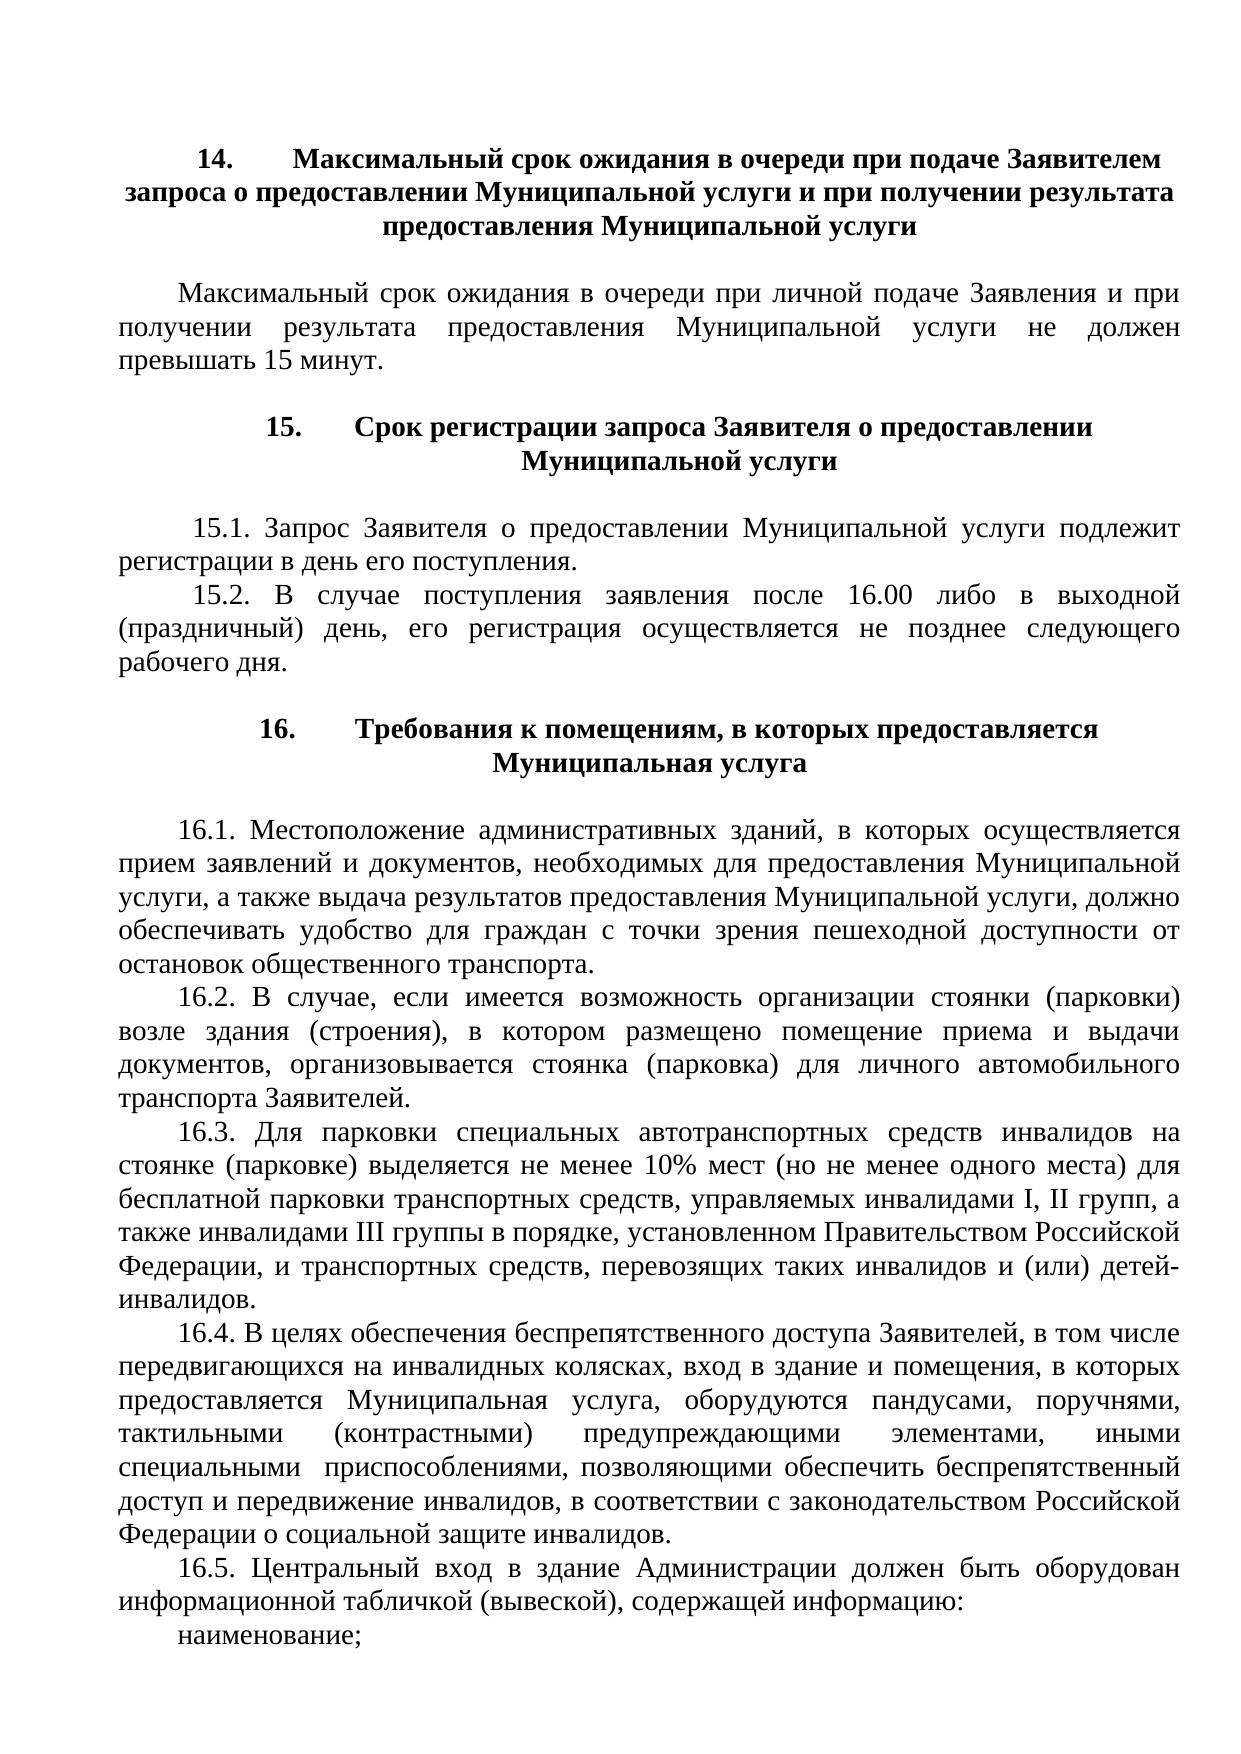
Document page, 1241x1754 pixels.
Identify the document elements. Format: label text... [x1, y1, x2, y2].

list Максимальный срок ожидания в очереди при подаче Заявителем запроса о предоставлении Муниципальной услуги и при получении результата предоставления Муниципальной услуги [118, 141, 1181, 242]
text Максимальный срок ожидания в очереди при личной подаче Заявления и при получении результата предоставления Муниципальной услуги не должен превышать 15 минут. [118, 275, 1181, 376]
text 15.2. В случае поступления заявления после 16.00 либо в выходной (праздничный) день, его регистрация осуществляется не позднее следующего рабочего дня. [118, 577, 1181, 678]
text 16.5. Центральный вход в здание Администрации должен быть оборудован информационной табличкой (вывеской), содержащей информацию: [118, 1550, 1181, 1617]
text 16.1. Местоположение административных зданий, в которых осуществляется прием заявлений и документов, необходимых для предоставления Муниципальной услуги, а также выдача результатов предоставления Муниципальной услуги, должно обеспечивать удобство для граждан с точки зрения пешеходной доступности от остановок общественного транспорта. [118, 812, 1181, 979]
text 16.2. В случае, если имеется возможность организации стоянки (парковки) возле здания (строения), в котором размещено помещение приема и выдачи документов, организовывается стоянка (парковка) для личного автомобильного транспорта Заявителей. [118, 979, 1181, 1114]
text 16.3. Для парковки специальных автотранспортных средств инвалидов на стоянке (парковке) выделяется не менее 10% мест (но не менее одного места) для бесплатной парковки транспортных средств, управляемых инвалидами I, II групп, а также инвалидами III группы в порядке, установленном Правительством Российской Федерации, и транспортных средств, перевозящих таких инвалидов и (или) детей-инвалидов. [118, 1114, 1181, 1315]
text Муниципальной услуги [118, 443, 1181, 476]
list Срок регистрации запроса Заявителя о предоставлении [118, 409, 1181, 443]
list Требования к помещениям, в которых предоставляется Муниципальная услуга [118, 711, 1181, 778]
text 15.1. Запрос Заявителя о предоставлении Муниципальной услуги подлежит регистрации в день его поступления. [118, 510, 1181, 577]
text 16.4. В целях обеспечения беспрепятственного доступа Заявителей, в том числе передвигающихся на инвалидных колясках, вход в здание и помещения, в которых предоставляется Муниципальная услуга, оборудуются пандусами, поручнями, тактильными (контрастными) предупреждающими элементами, иными специальными приспособлениями, позволяющими обеспечить беспрепятственный доступ и передвижение инвалидов, в соответствии с законодательством Российской Федерации о социальной защите инвалидов. [118, 1315, 1181, 1550]
text наименование; [118, 1617, 1181, 1650]
